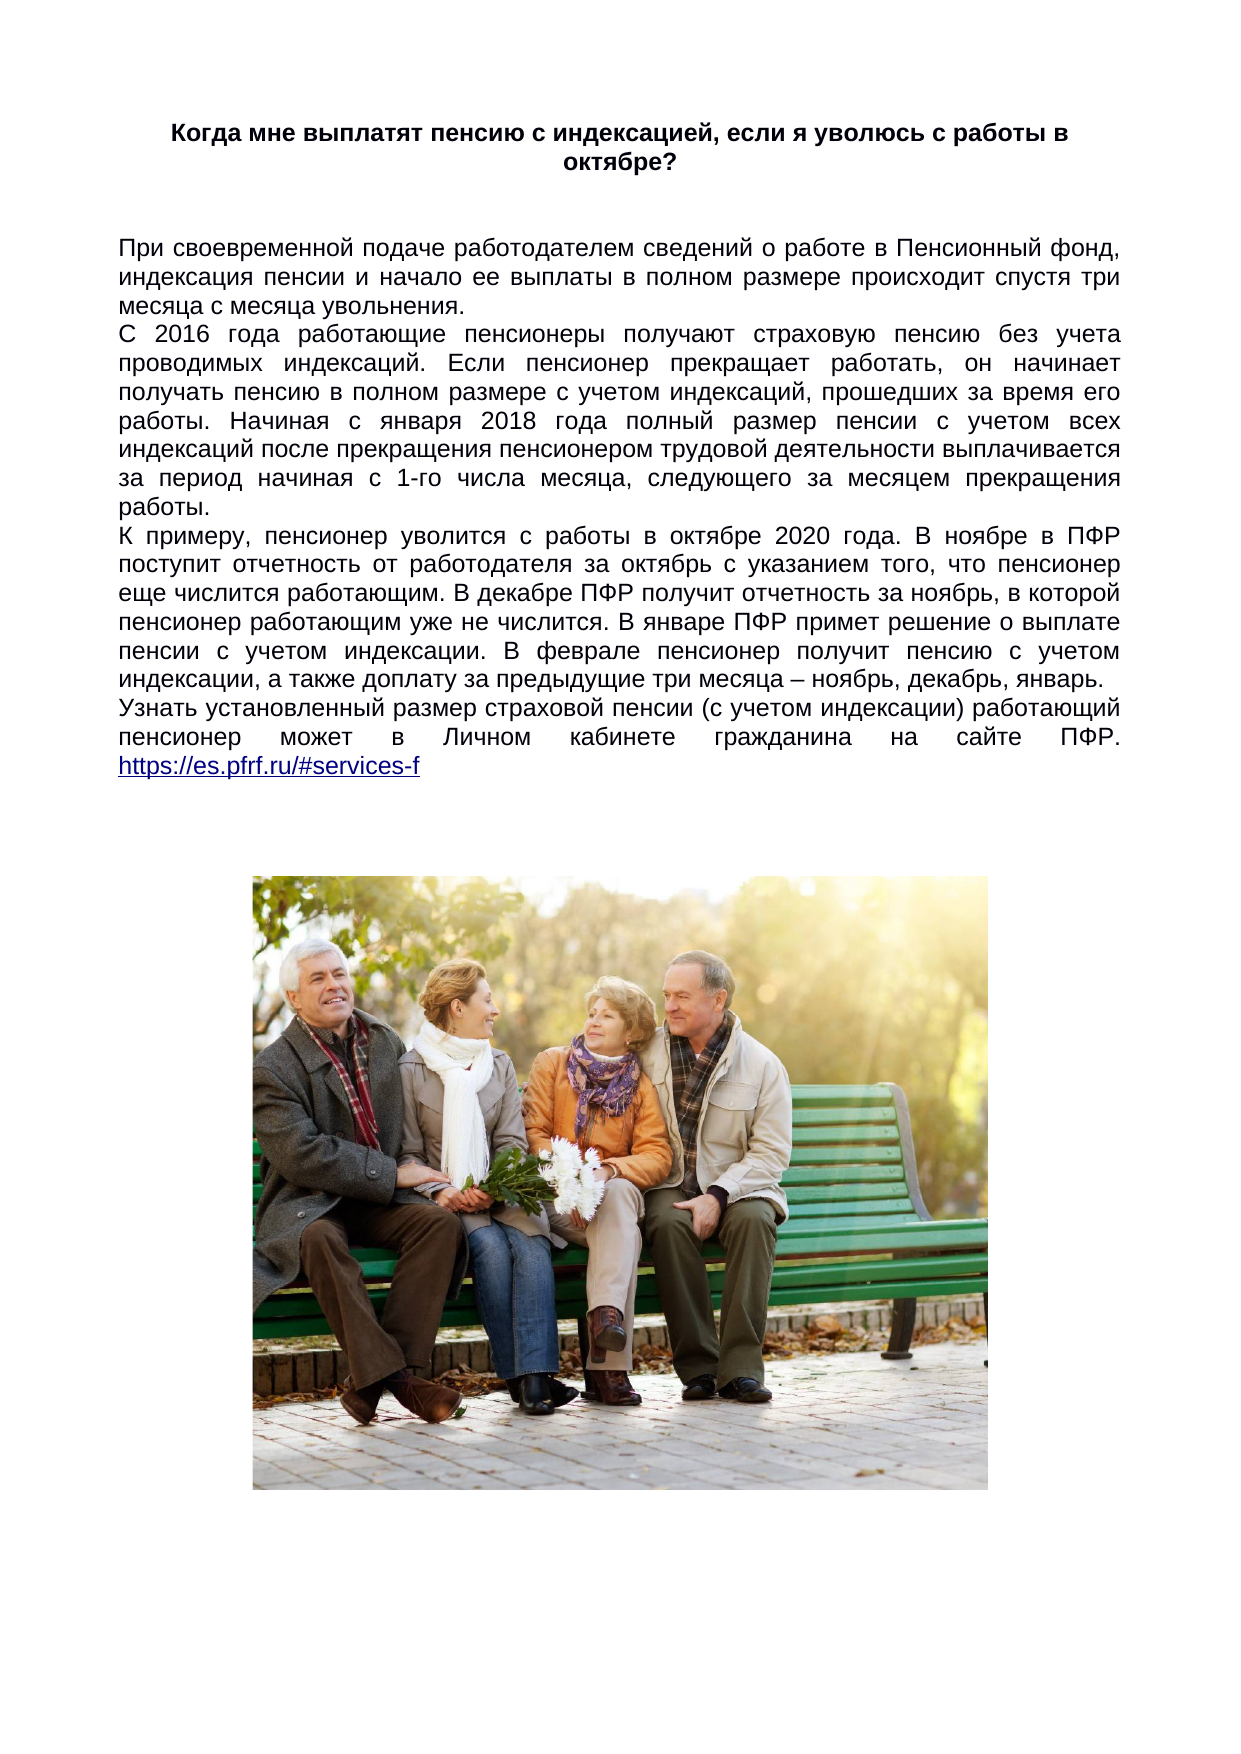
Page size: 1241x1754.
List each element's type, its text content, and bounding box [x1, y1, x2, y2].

text Когда мне выплатят пенсию с индексацией, если я уволюсь с работы в октябре? [118, 118, 1122, 176]
text С 2016 года работающие пенсионеры получают страховую пенсию без учета проводимых индексаций. Если пенсионер прекращает работать, он начинает получать пенсию в полном размере с учетом индексаций, прошедших за время его работы. Начиная с января 2018 года полный размер пенсии с учетом всех индексаций после прекращения пенсионером трудовой деятельности выплачивается за период начиная с 1-го числа месяца, следующего за месяцем прекращения работы. [118, 319, 1122, 521]
picture [252, 876, 988, 1490]
text Узнать установленный размер страховой пенсии (с учетом индексации) работающий пенсионер может в Личном кабинете гражданина на сайте ПФР. https://es.pfrf.ru/#services-f [118, 693, 1122, 779]
text К примеру, пенсионер уволится с работы в октябре 2020 года. В ноябре в ПФР поступит отчетность от работодателя за октябрь с указанием того, что пенсионер еще числится работающим. В декабре ПФР получит отчетность за ноябрь, в которой пенсионер работающим уже не числится. В январе ПФР примет решение о выплате пенсии с учетом индексации. В феврале пенсионер получит пенсию с учетом индексации, а также доплату за предыдущие три месяца – ноябрь, декабрь, январь. [118, 521, 1122, 693]
text При своевременной подаче работодателем сведений о работе в Пенсионный фонд, индексация пенсии и начало ее выплаты в полном размере происходит спустя три месяца с месяца увольнения. [118, 233, 1122, 319]
